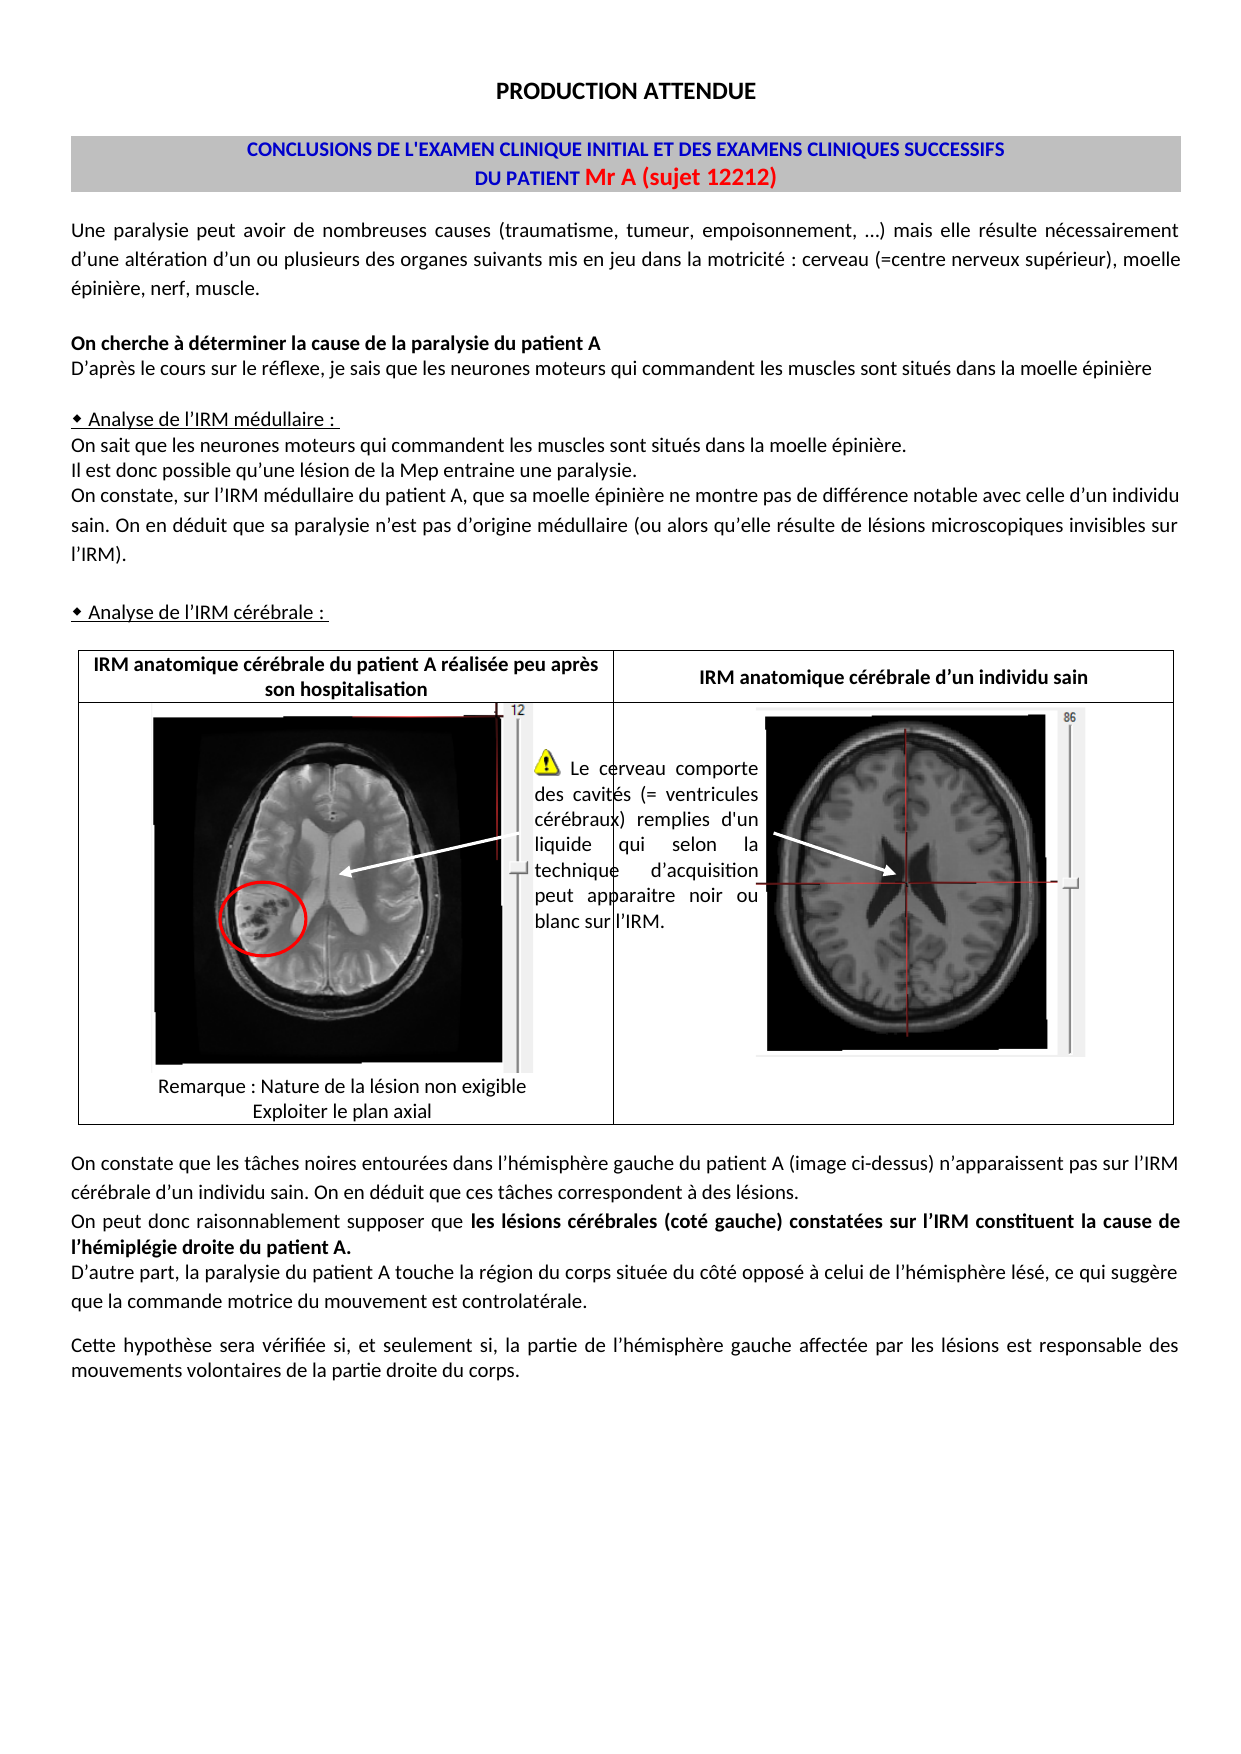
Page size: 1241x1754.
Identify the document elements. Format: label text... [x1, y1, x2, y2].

text On cherche à déterminer la cause de la paralysie du patient A [71, 330, 1181, 356]
text On constate que les tâches noires entourées dans l’hémisphère gauche du patient A (image ci-dessus) n’apparaissent pas sur l’IRM cérébrale d’un individu sain. On en déduit que ces tâches correspondent à des lésions. [71, 1150, 1181, 1205]
text On peut donc raisonnablement supposer que les lésions cérébrales (coté gauche) constatées sur l’IRM constituent la cause de l’hémiplégie droite du patient A. [71, 1208, 1181, 1259]
table_header IRM anatomique cérébrale du patient A réalisée peu après son hospitalisation [79, 651, 613, 702]
table_cell Remarque : Nature de la lésion non exigible Exploiter le plan axial [79, 703, 613, 1124]
picture [151, 703, 561, 1073]
text Cette hypothèse sera vérifiée si, et seulement si, la partie de l’hémisphère gauche affectée par les lésions est responsable des mouvements volontaires de la partie droite du corps. [71, 1332, 1181, 1383]
text D’autre part, la paralysie du patient A touche la région du corps située du côté opposé à celui de l’hémisphère lésé, ce qui suggère que la commande motrice du mouvement est controlatérale. [71, 1259, 1181, 1314]
text On sait que les neurones moteurs qui commandent les muscles sont situés dans la moelle épinière. [71, 432, 1181, 457]
text PRODUCTION ATTENDUE [71, 75, 1181, 105]
table_cell [614, 703, 1173, 1124]
text Il est donc possible qu’une lésion de la Mep entraine une paralysie. [71, 457, 1181, 483]
text Analyse de l’IRM médullaire : [71, 406, 1181, 432]
text CONCLUSIONS DE L'EXAMEN CLINIQUE INITIAL ET DES EXAMENS CLINIQUES SUCCESSIFS [71, 136, 1181, 161]
text Analyse de l’IRM cérébrale : [71, 599, 1181, 625]
table_header IRM anatomique cérébrale d’un individu sain [614, 651, 1173, 702]
text On constate, sur l’IRM médullaire du patient A, que sa moelle épinière ne montre pas de différence notable avec celle d’un individu sain. On en déduit que sa paralysie n’est pas d’origine médullaire (ou alors qu’elle résulte de lésions microscopiques invisibles sur l’IRM). [71, 483, 1181, 566]
text DU PATIENT Mr A (sujet 12212) [71, 161, 1181, 192]
text D’après le cours sur le réflexe, je sais que les neurones moteurs qui commandent les muscles sont situés dans la moelle épinière [71, 356, 1181, 381]
text Une paralysie peut avoir de nombreuses causes (traumatisme, tumeur, empoisonnement, …) mais elle résulte nécessairement d’une altération d’un ou plusieurs des organes suivants mis en jeu dans la motricité : cerveau (=centre nerveux supérieur), moelle épinière, nerf, muscle. [71, 217, 1181, 301]
picture [755, 703, 1086, 1057]
